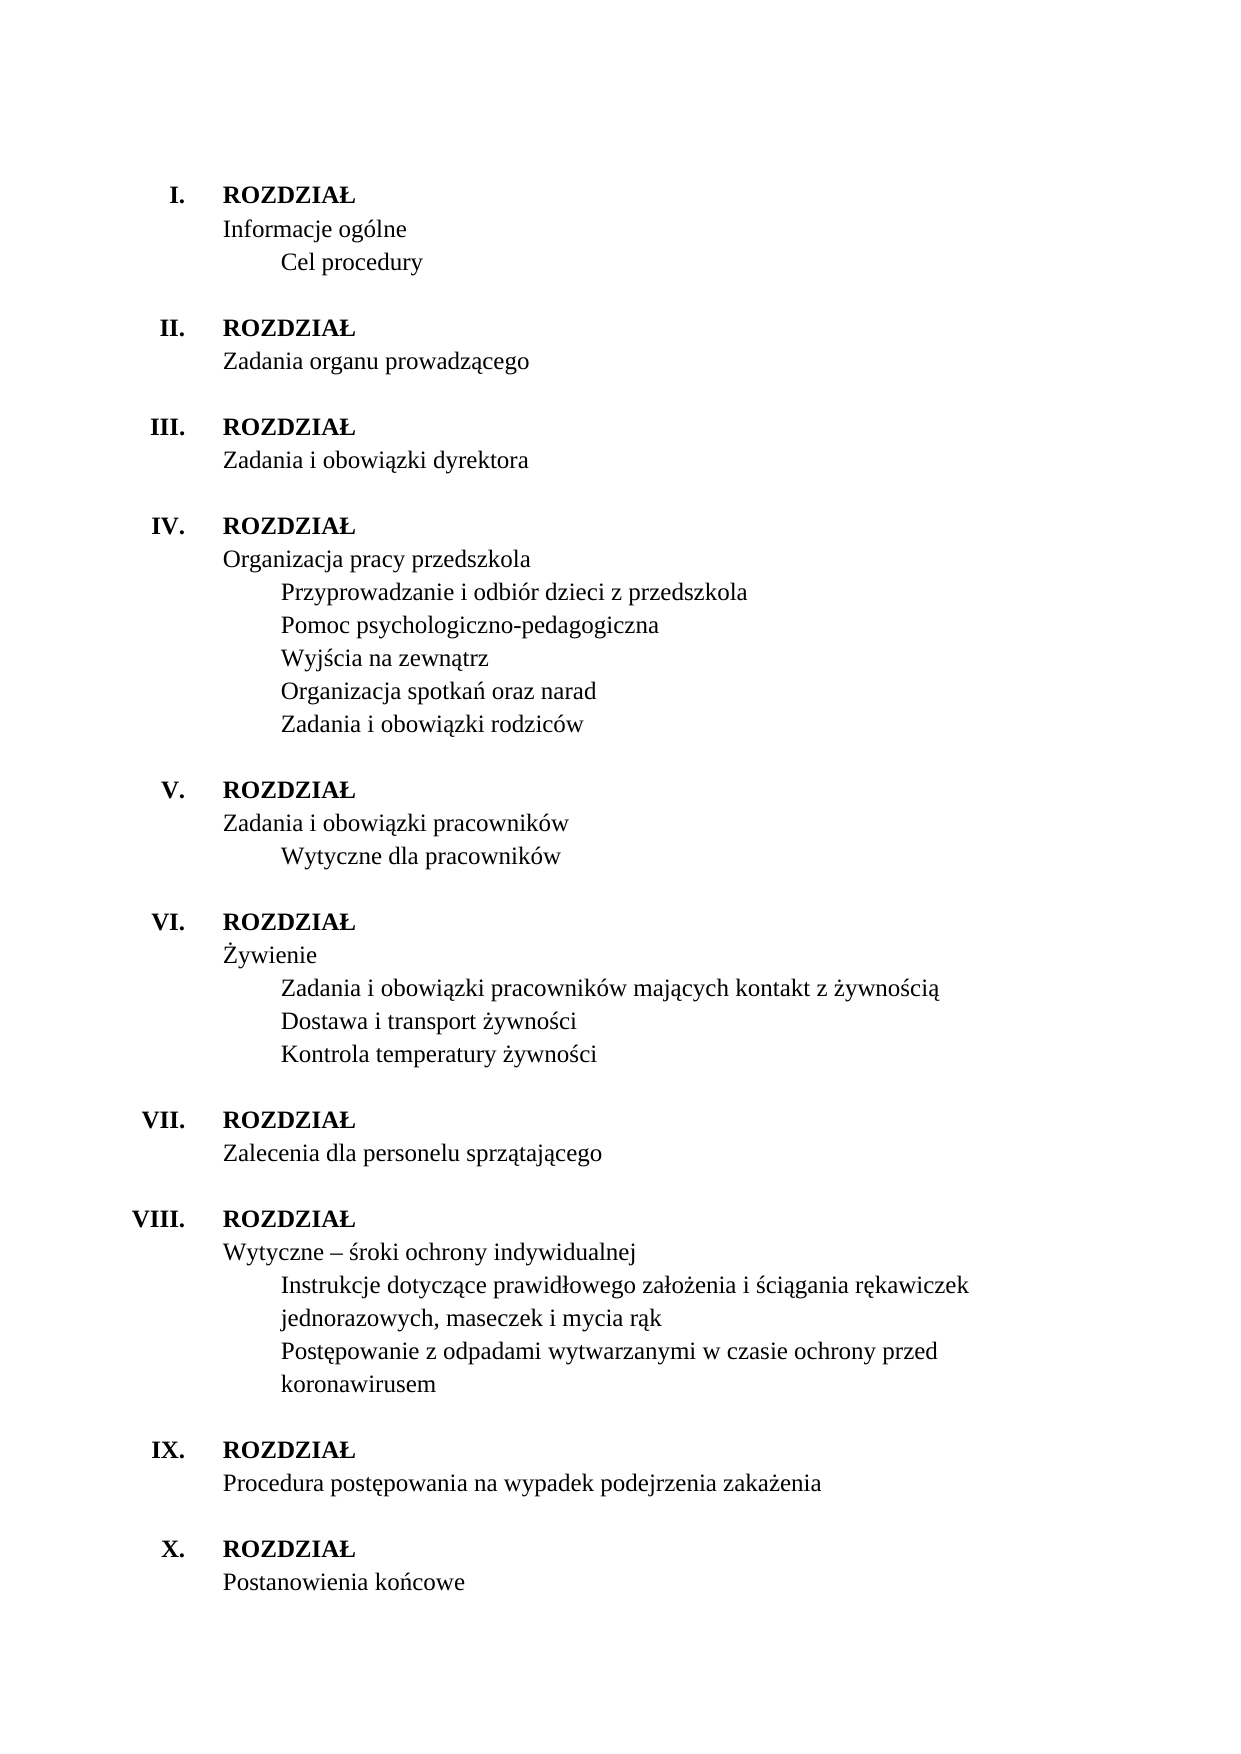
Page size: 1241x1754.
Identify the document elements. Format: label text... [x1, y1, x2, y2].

text Żywienie [223, 940, 1093, 969]
list ROZDZIAŁ [185, 313, 1093, 341]
text Wyjścia na zewnątrz [223, 643, 1093, 672]
text Procedura postępowania na wypadek podejrzenia zakażenia [223, 1468, 1093, 1497]
text Informacje ogólne [223, 214, 1093, 242]
text Postanowienia końcowe [223, 1567, 1093, 1596]
text Wytyczne dla pracowników [223, 841, 1093, 870]
text Zadania i obowiązki dyrektora [223, 445, 1093, 473]
text Pomoc psychologiczno-pedagogiczna [223, 610, 1093, 639]
text Instrukcje dotyczące prawidłowego założenia i ściągania rękawiczek jednorazowych, maseczek i mycia rąk [281, 1270, 1093, 1332]
text Postępowanie z odpadami wytwarzanymi w czasie ochrony przed koronawirusem [281, 1336, 1093, 1398]
text Kontrola temperatury żywności [223, 1039, 1093, 1068]
list ROZDZIAŁ [185, 1105, 1093, 1134]
list ROZDZIAŁ [185, 907, 1093, 936]
text Zadania i obowiązki rodziców [223, 709, 1093, 738]
list ROZDZIAŁ [185, 511, 1093, 539]
text Dostawa i transport żywności [223, 1006, 1093, 1035]
list ROZDZIAŁ [185, 1534, 1093, 1563]
list ROZDZIAŁ [185, 1435, 1093, 1464]
text Cel procedury [281, 247, 1093, 275]
list ROZDZIAŁ [185, 181, 1093, 209]
text Organizacja spotkań oraz narad [223, 676, 1093, 705]
text Zadania organu prowadzącego [223, 346, 1093, 374]
text Wytyczne – śroki ochrony indywidualnej [223, 1237, 1093, 1266]
text Zalecenia dla personelu sprzątającego [223, 1138, 1093, 1167]
list ROZDZIAŁ [185, 412, 1093, 441]
text Zadania i obowiązki pracowników mających kontakt z żywnością [223, 973, 1093, 1002]
text Zadania i obowiązki pracowników [223, 808, 1093, 837]
text Przyprowadzanie i odbiór dzieci z przedszkola [223, 577, 1093, 606]
text Organizacja pracy przedszkola [223, 544, 1093, 573]
list ROZDZIAŁ [185, 1204, 1093, 1233]
list ROZDZIAŁ [185, 775, 1093, 804]
